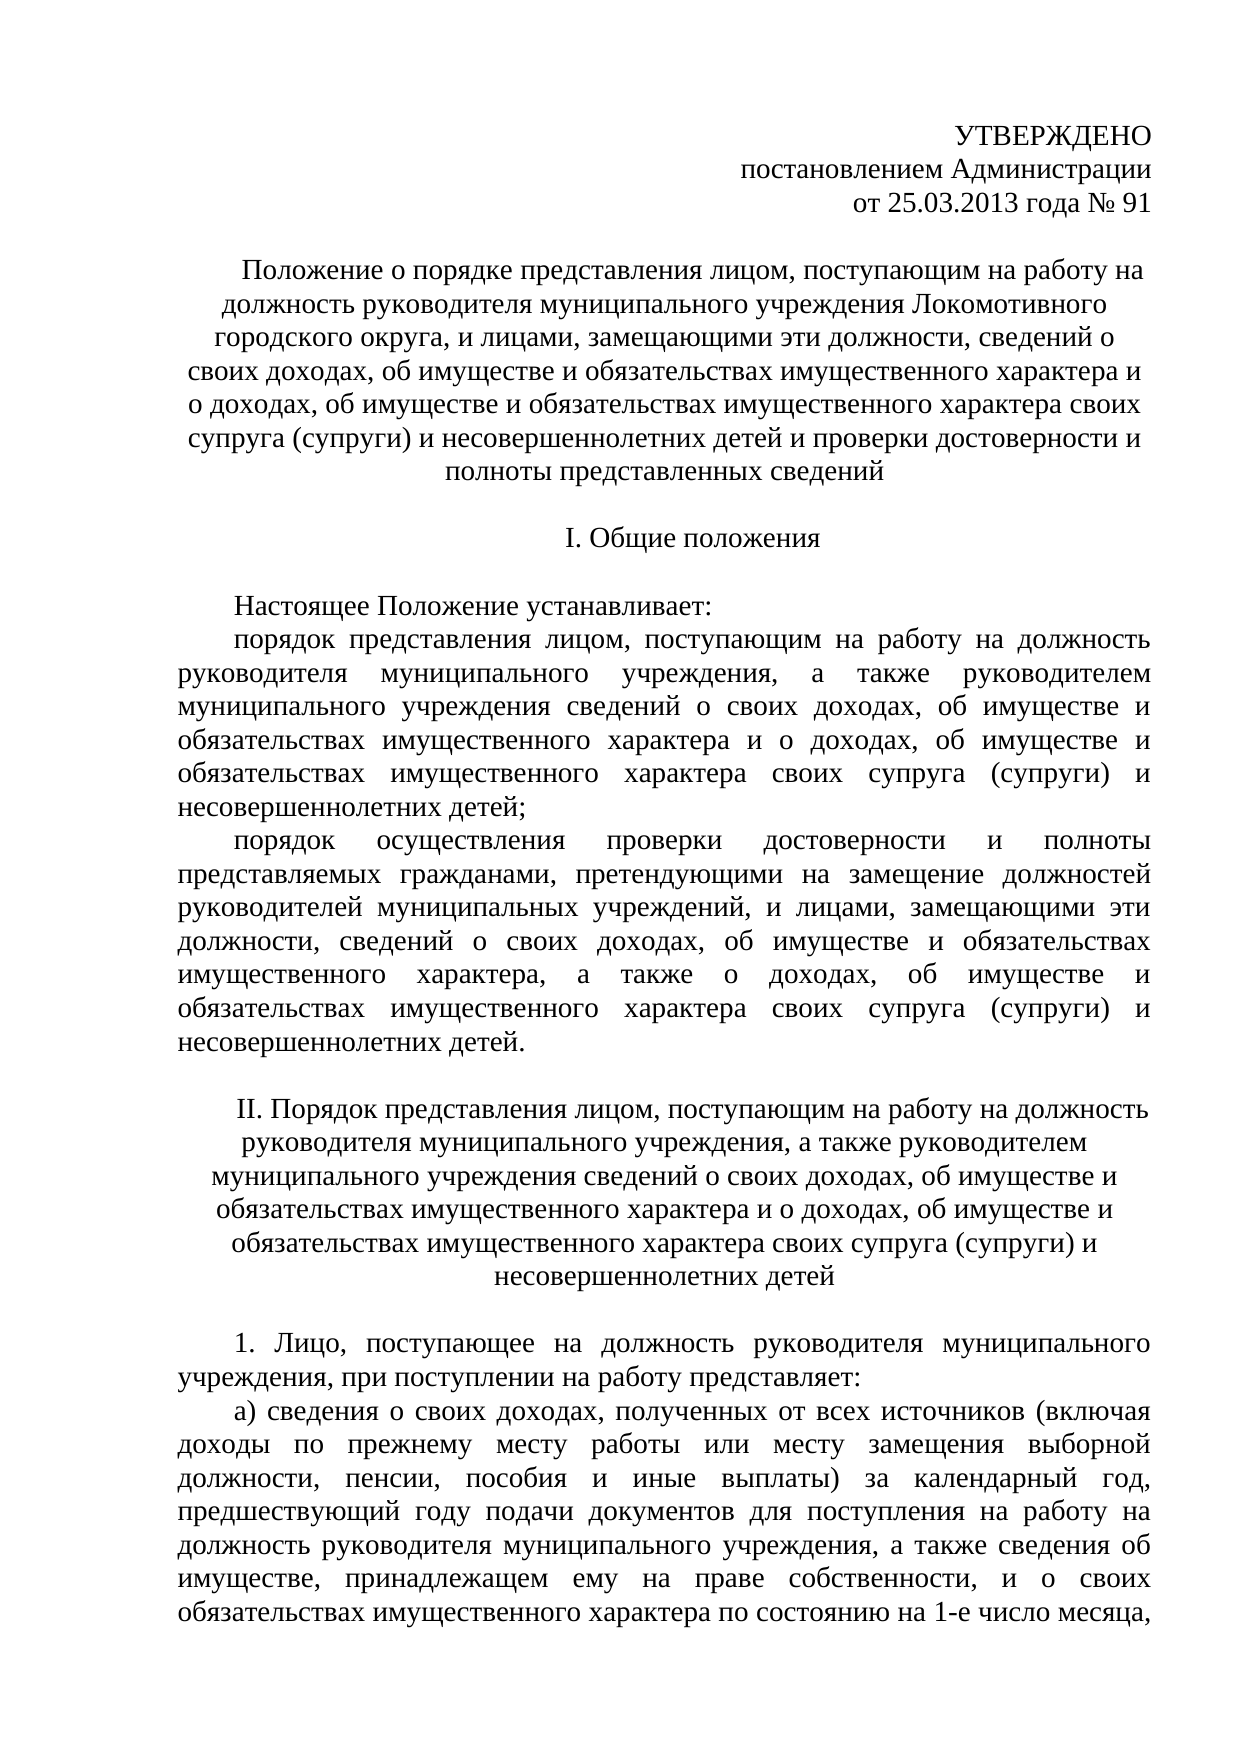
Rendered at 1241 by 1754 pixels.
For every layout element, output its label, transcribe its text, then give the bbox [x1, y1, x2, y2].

text Общие положения [177, 521, 1152, 554]
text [177, 1393, 1152, 1627]
text постановлением Администрации [177, 152, 1152, 185]
text 1. Лицо, поступающее на должность руководителя муниципального учреждения, при поступлении на работу представляет: [177, 1326, 1152, 1393]
text УТВЕРЖДЕНО [177, 118, 1152, 152]
text Положение о порядке представления лицом, поступающим на работу на должность руководителя муниципального учреждения Локомотивного городского округа, и лицами, замещающими эти должности, сведений о своих доходах, об имуществе и обязательствах имущественного характера и о доходах, об имуществе и обязательствах имущественного характера своих супруга (супруги) и несовершеннолетних детей и проверки достоверности и полноты представленных сведений [177, 252, 1152, 487]
text от 25.03.2013 года № 91 [177, 185, 1152, 219]
text порядок представления лицом, поступающим на работу на должность руководителя муниципального учреждения, а также руководителем муниципального учреждения сведений о своих доходах, об имуществе и обязательствах имущественного характера и о доходах, об имуществе и обязательствах имущественного характера своих супруга (супруги) и несовершеннолетних детей; [177, 621, 1152, 822]
text порядок осуществления проверки достоверности и полноты представляемых гражданами, претендующими на замещение должностей руководителей муниципальных учреждений, и лицами, замещающими эти должности, сведений о своих доходах, об имуществе и обязательствах имущественного характера, а также о доходах, об имуществе и обязательствах имущественного характера своих супруга (супруги) и несовершеннолетних детей. [177, 822, 1152, 1057]
text II. Порядок представления лицом, поступающим на работу на должность руководителя муниципального учреждения, а также руководителем муниципального учреждения сведений о своих доходах, об имуществе и обязательствах имущественного характера и о доходах, об имуществе и обязательствах имущественного характера своих супруга (супруги) и несовершеннолетних детей [177, 1091, 1152, 1292]
text Настоящее Положение устанавливает: [177, 588, 1152, 621]
